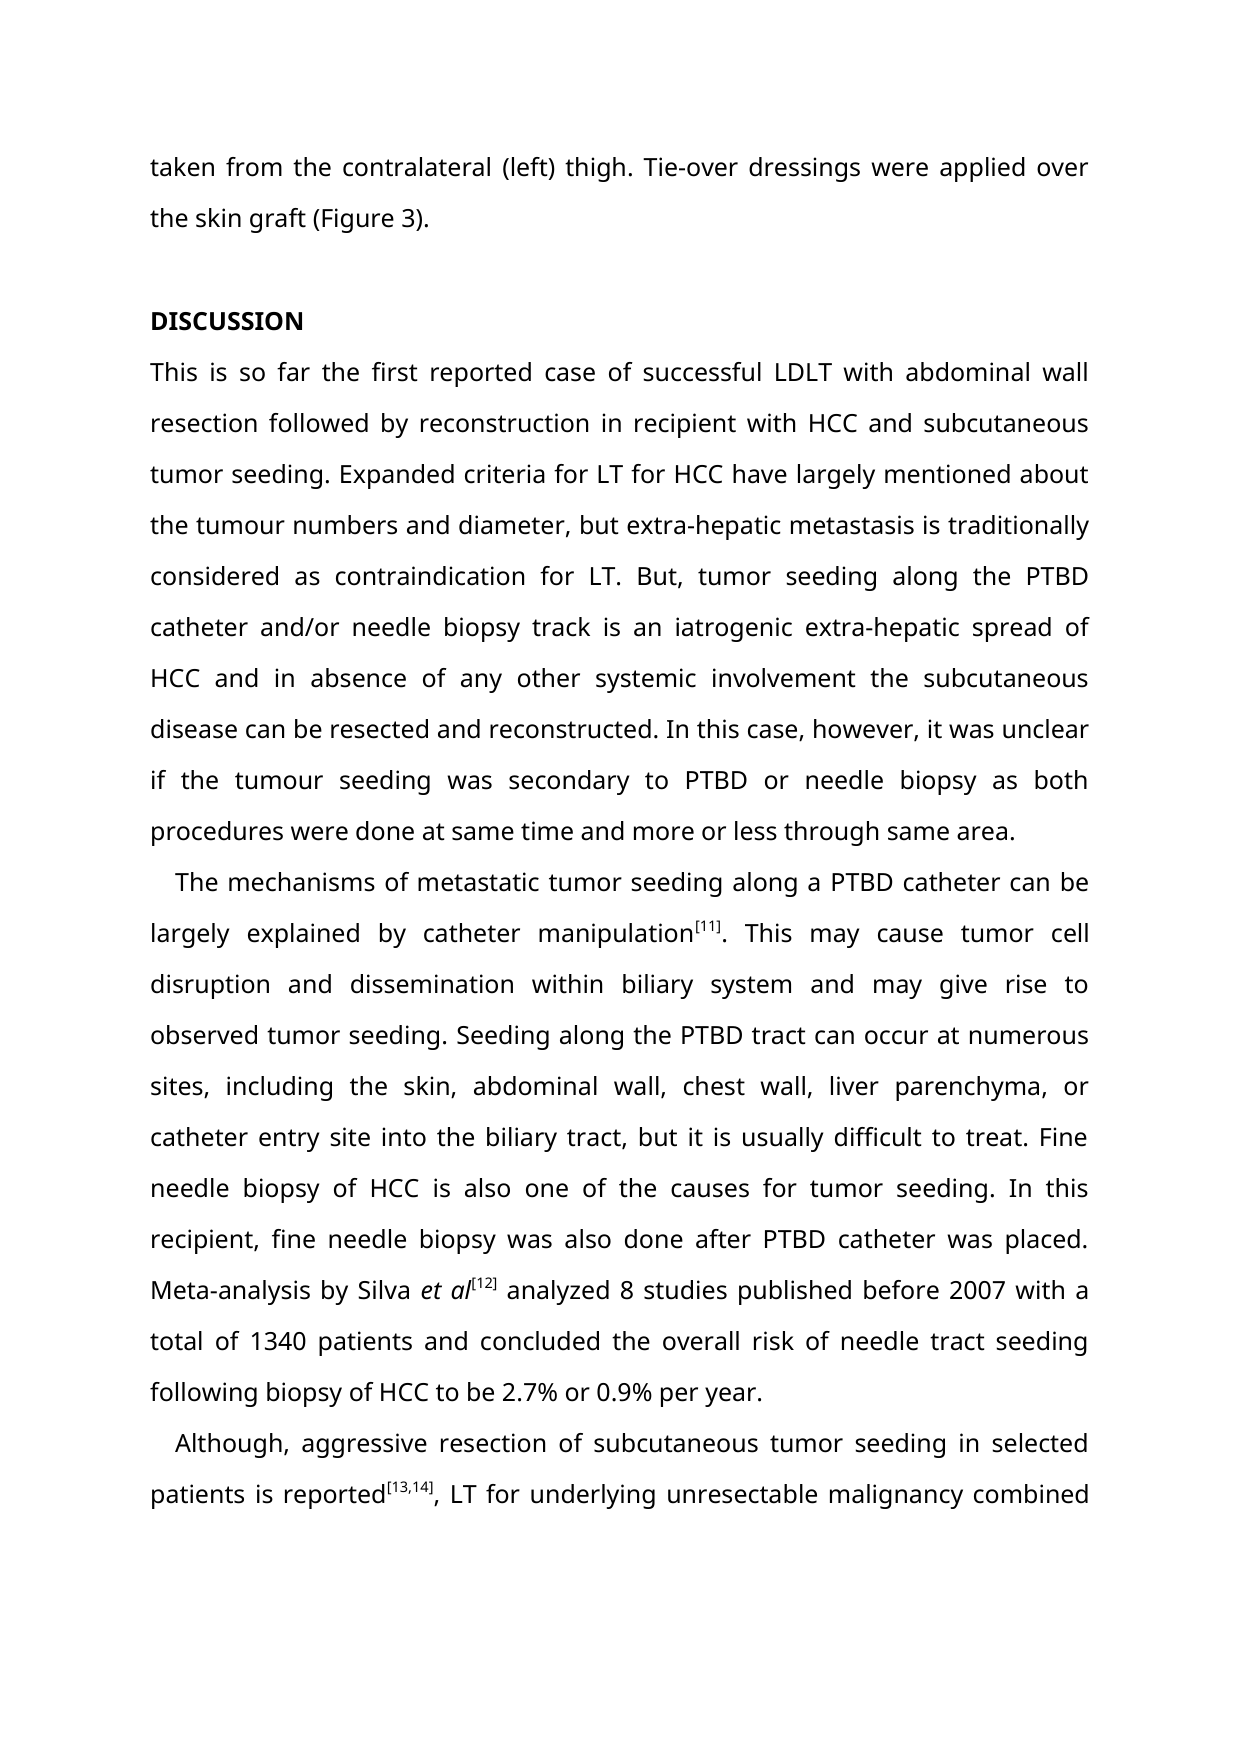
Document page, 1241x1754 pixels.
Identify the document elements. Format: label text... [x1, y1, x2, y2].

text DISCUSSION [150, 303, 1090, 337]
text This is so far the first reported case of successful LDLT with abdominal wall resection followed by reconstruction in recipient with HCC and subcutaneous tumor seeding. Expanded criteria for LT for HCC have largely mentioned about the tumour numbers and diameter, but extra-hepatic metastasis is traditionally considered as contraindication for LT. But, tumor seeding along the PTBD catheter and/or needle biopsy track is an iatrogenic extra-hepatic spread of HCC and in absence of any other systemic involvement the subcutaneous disease can be resected and reconstructed. In this case, however, it was unclear if the tumour seeding was secondary to PTBD or needle biopsy as both procedures were done at same time and more or less through same area. [150, 354, 1090, 848]
text The mechanisms of metastatic tumor seeding along a PTBD catheter can be largely explained by catheter manipulation[11]. This may cause tumor cell disruption and dissemination within biliary system and may give rise to observed tumor seeding. Seeding along the PTBD tract can occur at numerous sites, including the skin, abdominal wall, chest wall, liver parenchyma, or catheter entry site into the biliary tract, but it is usually difficult to treat. Fine needle biopsy of HCC is also one of the causes for tumor seeding. In this recipient, fine needle biopsy was also done after PTBD catheter was placed. Meta-analysis by Silva et al[12] analyzed 8 studies published before 2007 with a total of 1340 patients and concluded the overall risk of needle tract seeding following biopsy of HCC to be 2.7% or 0.9% per year. [150, 864, 1090, 1409]
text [150, 1426, 1090, 1511]
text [150, 150, 1090, 235]
